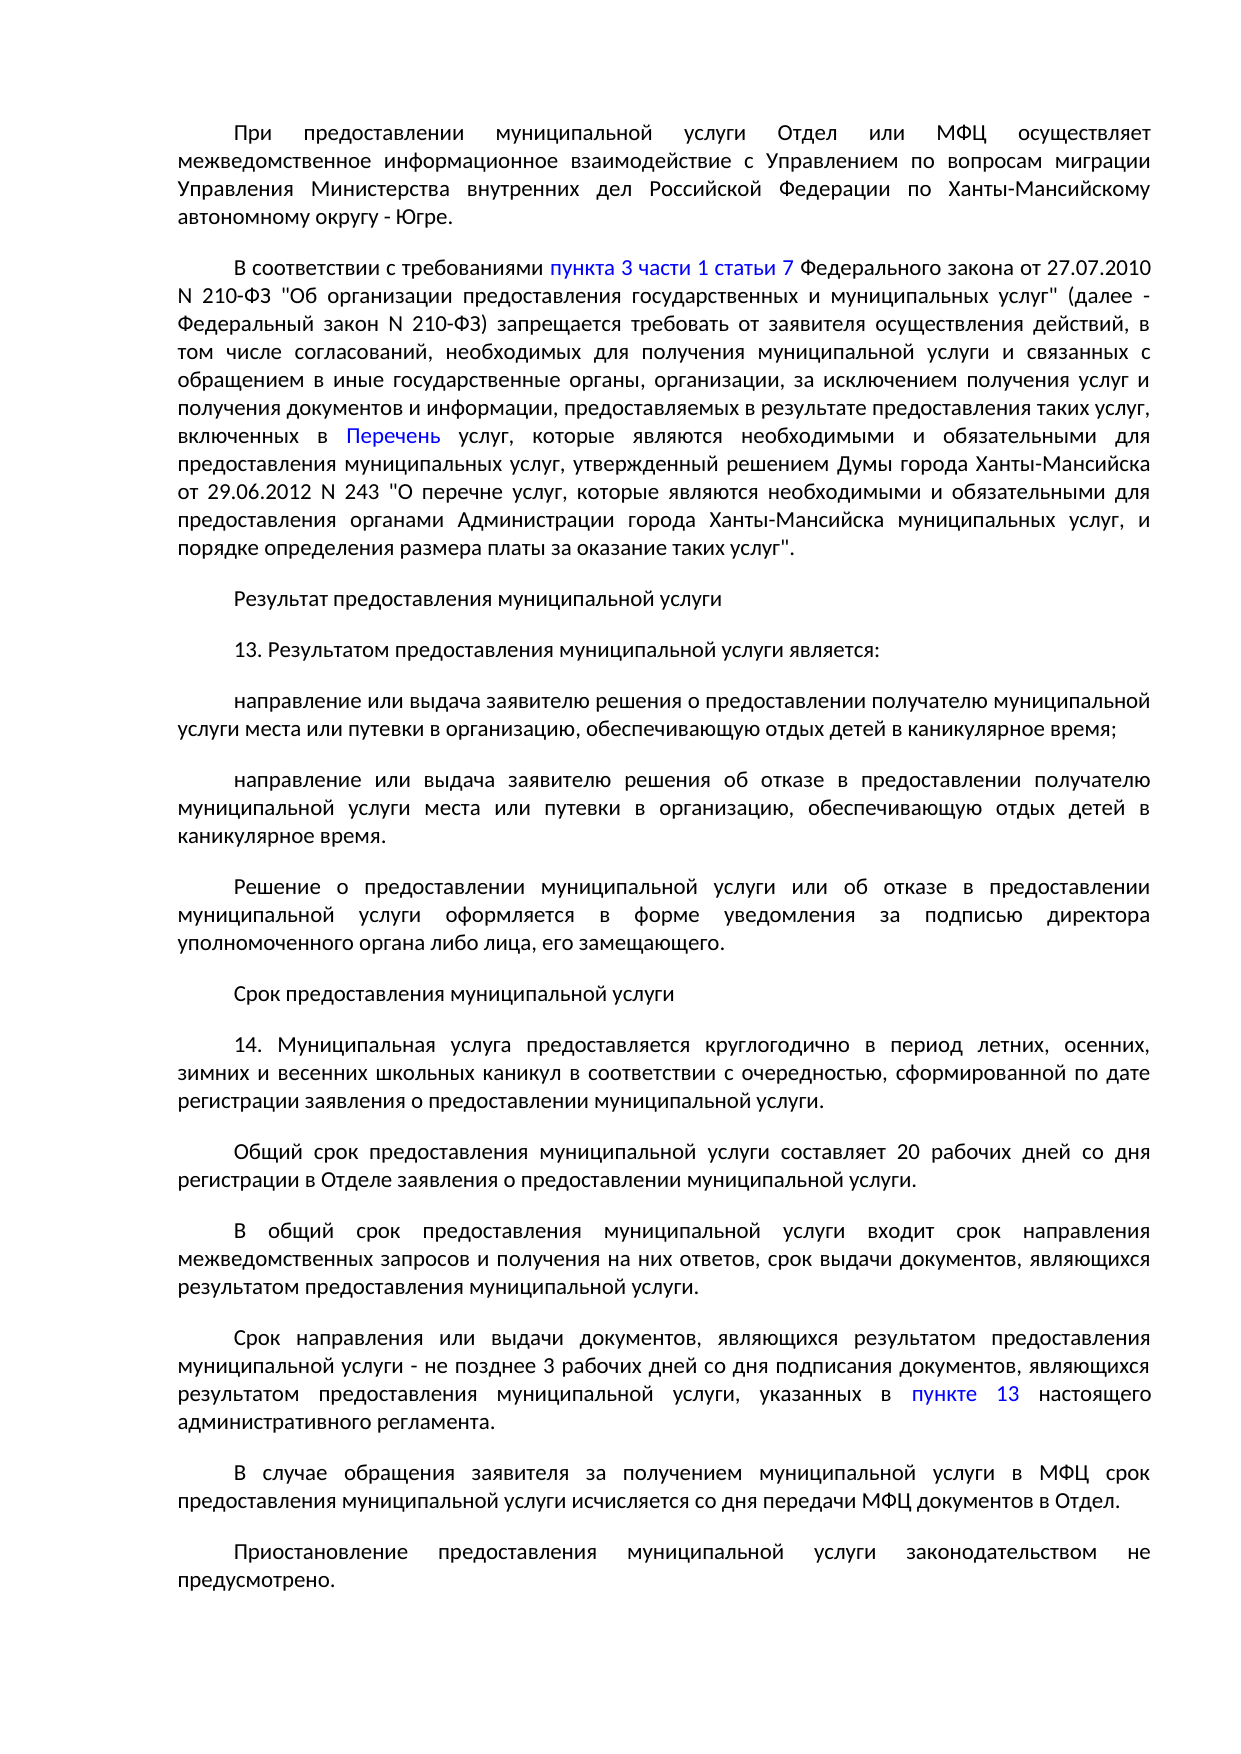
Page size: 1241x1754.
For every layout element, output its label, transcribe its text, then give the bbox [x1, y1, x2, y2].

text В общий срок предоставления муниципальной услуги входит срок направления межведомственных запросов и получения на них ответов, срок выдачи документов, являющихся результатом предоставления муниципальной услуги. [177, 1216, 1152, 1300]
text Срок предоставления муниципальной услуги [177, 979, 1152, 1007]
text Общий срок предоставления муниципальной услуги составляет 20 рабочих дней со дня регистрации в Отделе заявления о предоставлении муниципальной услуги. [177, 1137, 1152, 1193]
text 14. Муниципальная услуга предоставляется круглогодично в период летних, осенних, зимних и весенних школьных каникул в соответствии с очередностью, сформированной по дате регистрации заявления о предоставлении муниципальной услуги. [177, 1030, 1152, 1114]
text направление или выдача заявителю решения об отказе в предоставлении получателю муниципальной услуги места или путевки в организацию, обеспечивающую отдых детей в каникулярное время. [177, 765, 1152, 849]
text 13. Результатом предоставления муниципальной услуги является: [177, 635, 1152, 663]
text Результат предоставления муниципальной услуги [177, 584, 1152, 612]
text Решение о предоставлении муниципальной услуги или об отказе в предоставлении муниципальной услуги оформляется в форме уведомления за подписью директора уполномоченного органа либо лица, его замещающего. [177, 872, 1152, 956]
text Приостановление предоставления муниципальной услуги законодательством не предусмотрено. [177, 1537, 1152, 1593]
text В соответствии с требованиями пункта 3 части 1 статьи 7 Федерального закона от 27.07.2010 N 210-ФЗ "Об организации предоставления государственных и муниципальных услуг" (далее - Федеральный закон N 210-ФЗ) запрещается требовать от заявителя осуществления действий, в том числе согласований, необходимых для получения муниципальной услуги и связанных с обращением в иные государственные органы, организации, за исключением получения услуг и получения документов и информации, предоставляемых в результате предоставления таких услуг, включенных в Перечень услуг, которые являются необходимыми и обязательными для предоставления муниципальных услуг, утвержденный решением Думы города Ханты-Мансийска от 29.06.2012 N 243 "О перечне услуг, которые являются необходимыми и обязательными для предоставления органами Администрации города Ханты-Мансийска муниципальных услуг, и порядке определения размера платы за оказание таких услуг". [177, 253, 1152, 561]
text В случае обращения заявителя за получением муниципальной услуги в МФЦ срок предоставления муниципальной услуги исчисляется со дня передачи МФЦ документов в Отдел. [177, 1458, 1152, 1514]
text направление или выдача заявителю решения о предоставлении получателю муниципальной услуги места или путевки в организацию, обеспечивающую отдых детей в каникулярное время; [177, 686, 1152, 742]
text При предоставлении муниципальной услуги Отдел или МФЦ осуществляет межведомственное информационное взаимодействие с Управлением по вопросам миграции Управления Министерства внутренних дел Российской Федерации по Ханты-Мансийскому автономному округу - Югре. [177, 118, 1152, 230]
text Срок направления или выдачи документов, являющихся результатом предоставления муниципальной услуги - не позднее 3 рабочих дней со дня подписания документов, являющихся результатом предоставления муниципальной услуги, указанных в пункте 13 настоящего административного регламента. [177, 1323, 1152, 1435]
